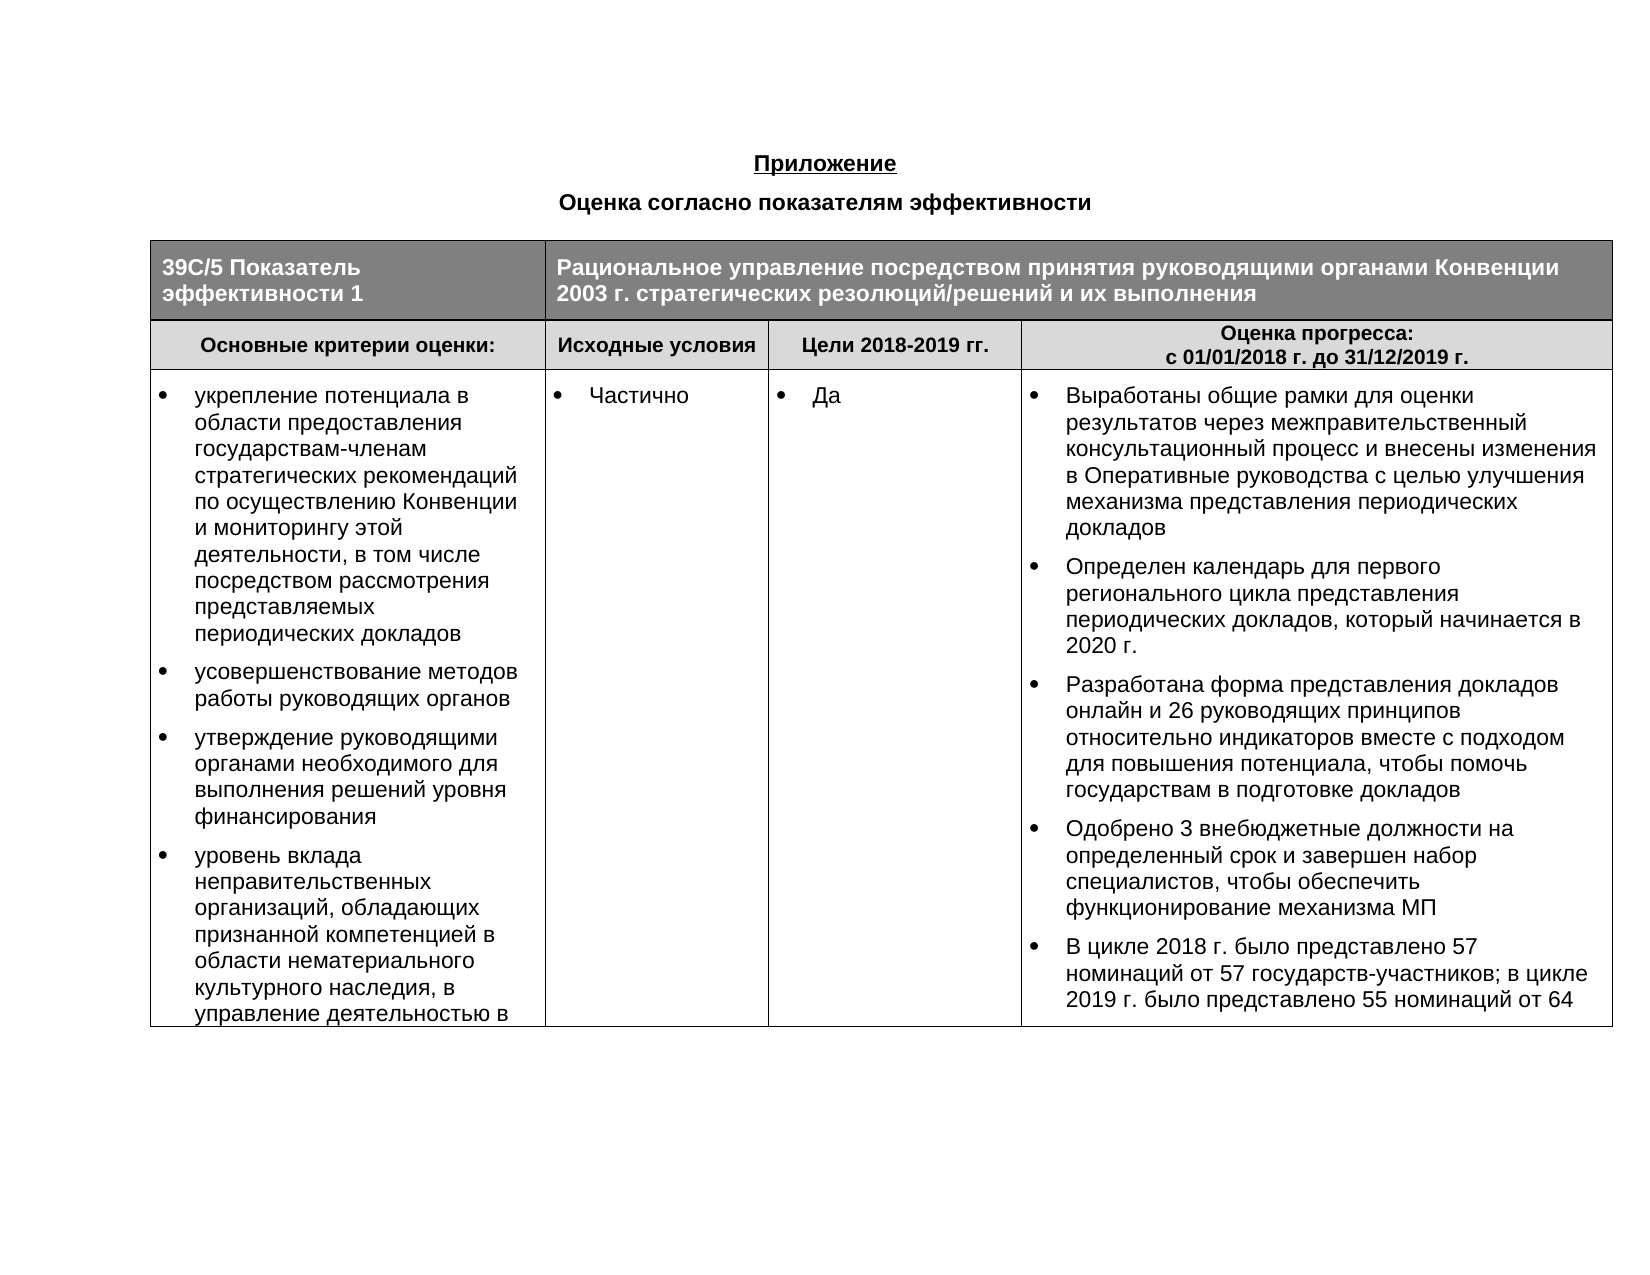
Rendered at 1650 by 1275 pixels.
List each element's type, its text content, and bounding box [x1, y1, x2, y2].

text Оценка согласно показателям эффективности [150, 189, 1500, 215]
table_cell Да [769, 370, 1021, 1026]
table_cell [1022, 370, 1612, 1026]
table_header Цели 2018-2019 гг. [769, 321, 1021, 369]
text Приложение [150, 150, 1500, 176]
table_header Оценка прогресса: с 01/01/2018 г. до 31/12/2019 г. [1022, 321, 1612, 369]
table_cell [151, 370, 545, 1026]
table_header Рациональное управление посредством принятия руководящими органами Конвенции 2003 г. стратегических резолюций/решений и их выполнения [546, 241, 1612, 319]
table_header Основные критерии оценки: [151, 321, 545, 369]
table_cell Частично [546, 370, 768, 1026]
table_header 39C/5 Показатель эффективности 1 [151, 241, 545, 319]
table_header Исходные условия [546, 321, 768, 369]
